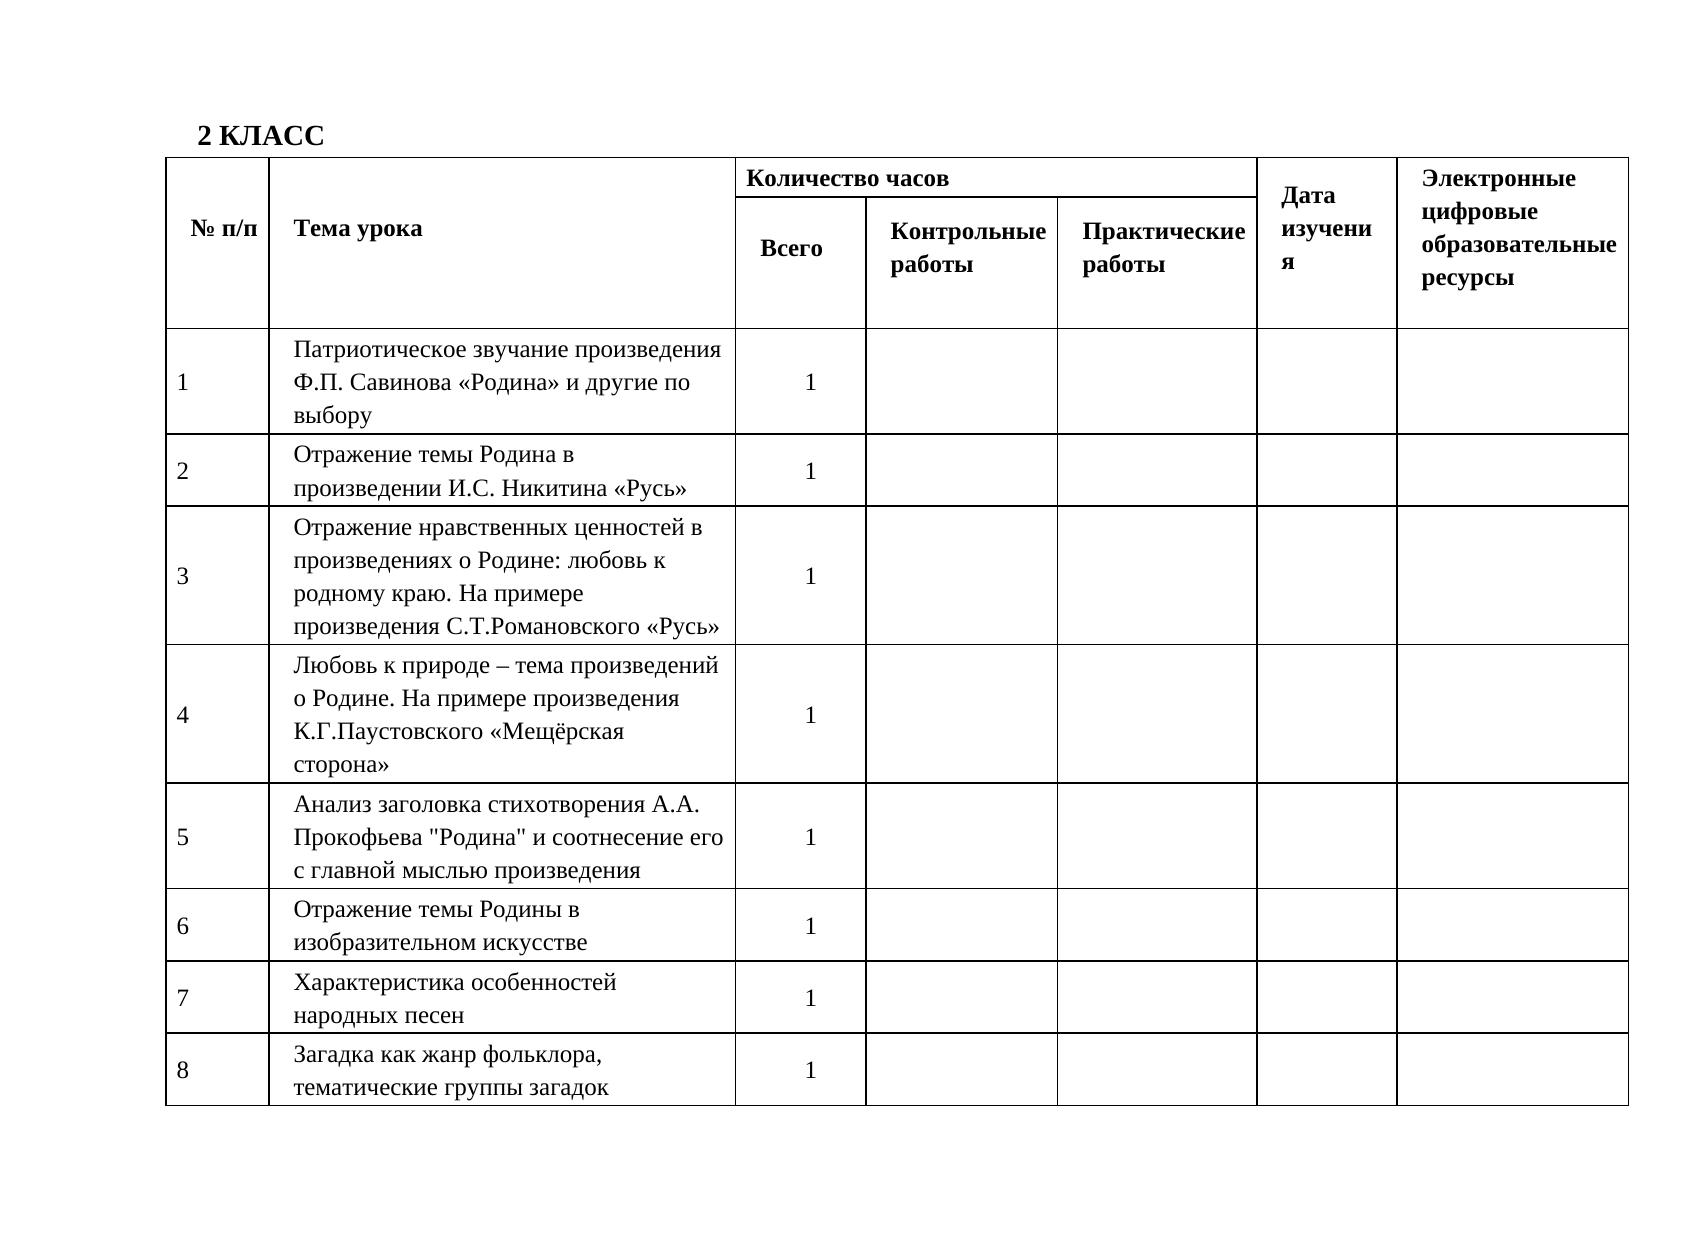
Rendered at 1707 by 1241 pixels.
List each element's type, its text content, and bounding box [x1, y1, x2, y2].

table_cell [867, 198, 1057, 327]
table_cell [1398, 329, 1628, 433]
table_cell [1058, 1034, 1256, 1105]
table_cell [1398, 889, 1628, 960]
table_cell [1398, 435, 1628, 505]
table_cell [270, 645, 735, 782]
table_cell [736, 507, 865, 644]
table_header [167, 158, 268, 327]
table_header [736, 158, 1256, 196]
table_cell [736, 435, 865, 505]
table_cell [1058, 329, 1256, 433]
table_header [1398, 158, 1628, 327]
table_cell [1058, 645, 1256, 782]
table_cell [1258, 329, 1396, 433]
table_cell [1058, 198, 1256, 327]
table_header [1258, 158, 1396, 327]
text 2 КЛАСС [190, 118, 1618, 152]
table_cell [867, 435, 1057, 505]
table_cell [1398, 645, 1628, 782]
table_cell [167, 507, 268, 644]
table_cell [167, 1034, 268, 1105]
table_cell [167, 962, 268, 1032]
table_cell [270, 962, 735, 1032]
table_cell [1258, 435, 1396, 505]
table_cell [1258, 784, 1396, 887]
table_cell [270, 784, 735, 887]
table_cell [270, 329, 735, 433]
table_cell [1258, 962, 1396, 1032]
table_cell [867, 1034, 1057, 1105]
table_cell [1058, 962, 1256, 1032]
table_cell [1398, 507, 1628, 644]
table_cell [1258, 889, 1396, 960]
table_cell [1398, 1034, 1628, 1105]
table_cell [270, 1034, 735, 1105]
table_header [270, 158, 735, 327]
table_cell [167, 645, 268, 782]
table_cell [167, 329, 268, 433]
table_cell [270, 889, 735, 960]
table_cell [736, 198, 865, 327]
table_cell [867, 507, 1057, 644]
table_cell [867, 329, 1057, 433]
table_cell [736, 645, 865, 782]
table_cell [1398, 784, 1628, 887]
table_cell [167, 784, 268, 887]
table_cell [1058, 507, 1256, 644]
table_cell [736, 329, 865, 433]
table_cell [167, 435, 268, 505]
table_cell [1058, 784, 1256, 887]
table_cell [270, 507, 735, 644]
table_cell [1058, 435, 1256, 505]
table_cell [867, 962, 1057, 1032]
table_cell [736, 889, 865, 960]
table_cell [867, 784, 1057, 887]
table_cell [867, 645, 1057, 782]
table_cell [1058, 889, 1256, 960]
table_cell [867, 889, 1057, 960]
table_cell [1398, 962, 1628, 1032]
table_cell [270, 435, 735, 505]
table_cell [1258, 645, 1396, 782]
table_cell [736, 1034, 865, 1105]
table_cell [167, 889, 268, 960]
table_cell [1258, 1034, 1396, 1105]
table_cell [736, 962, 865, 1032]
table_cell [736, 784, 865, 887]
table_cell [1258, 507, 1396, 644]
